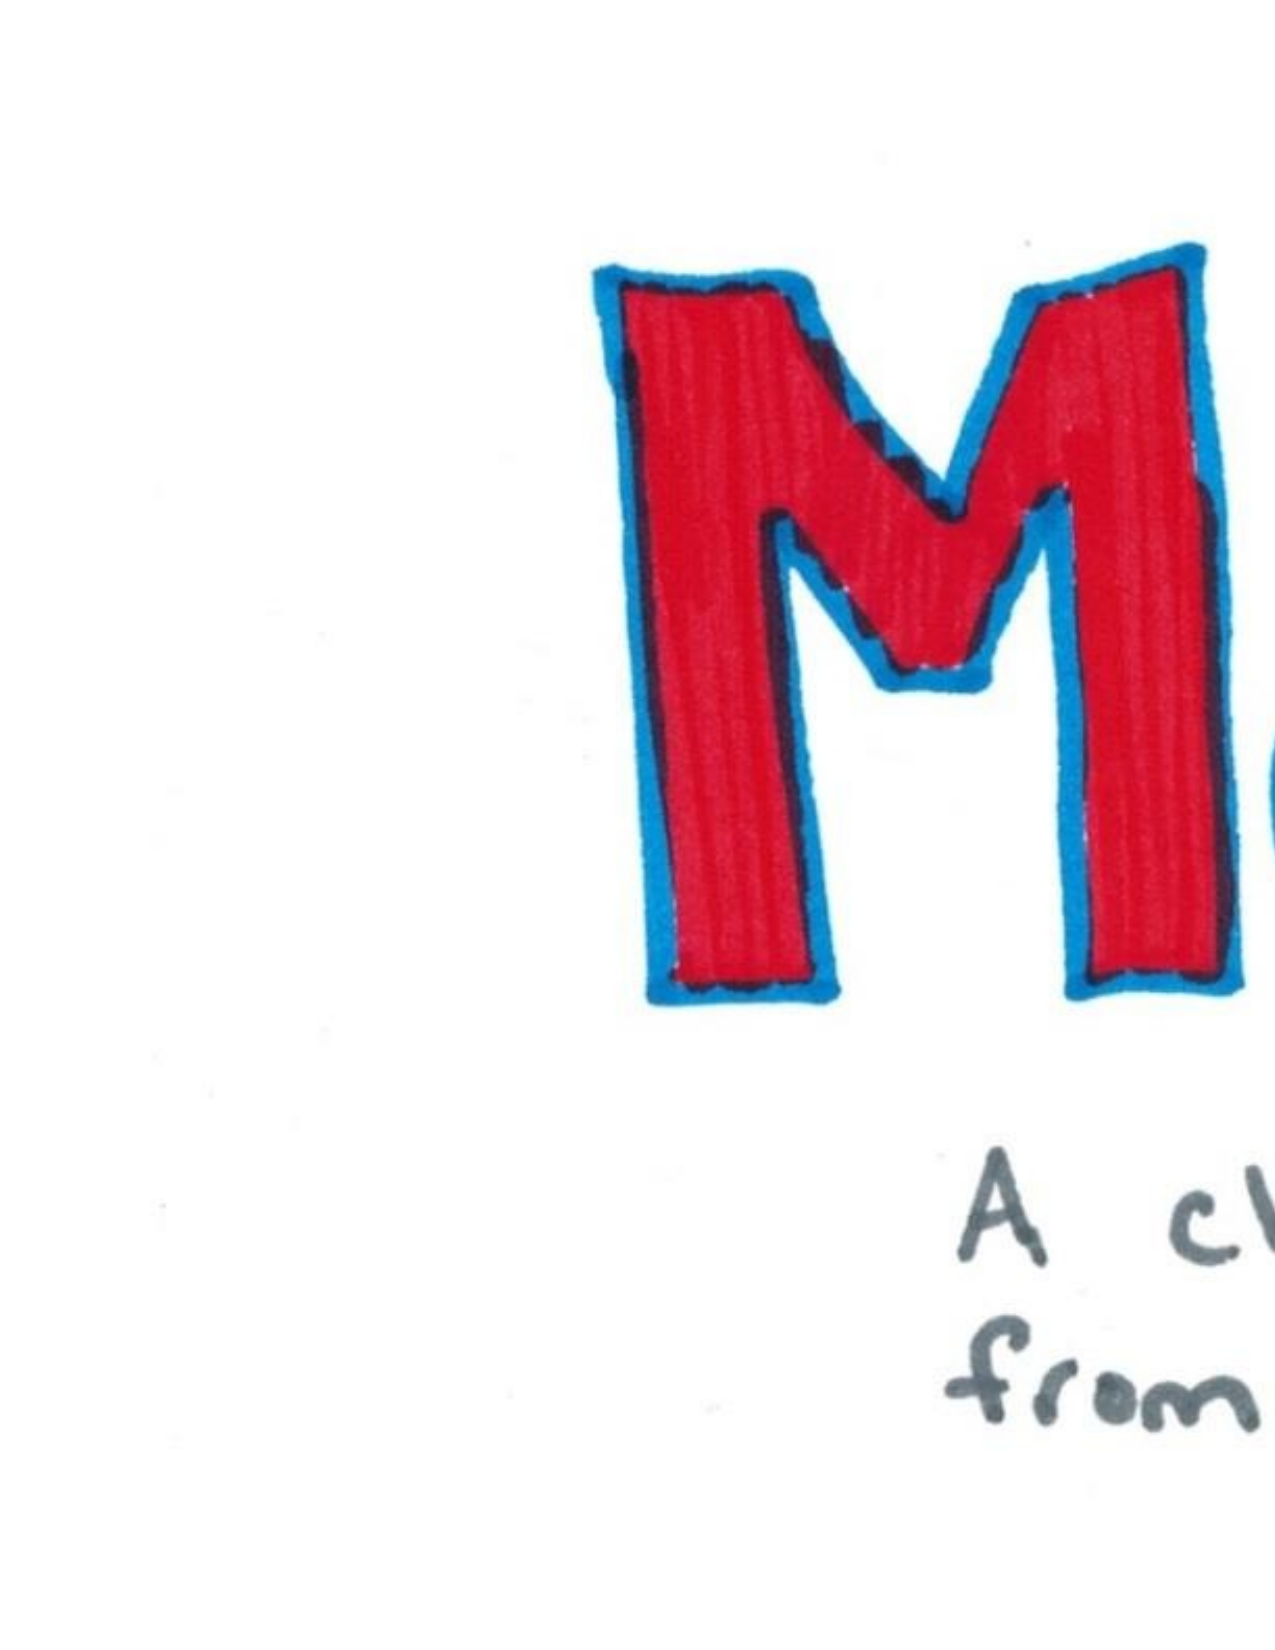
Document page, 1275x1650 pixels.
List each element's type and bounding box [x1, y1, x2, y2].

picture [150, 150, 1275, 1501]
